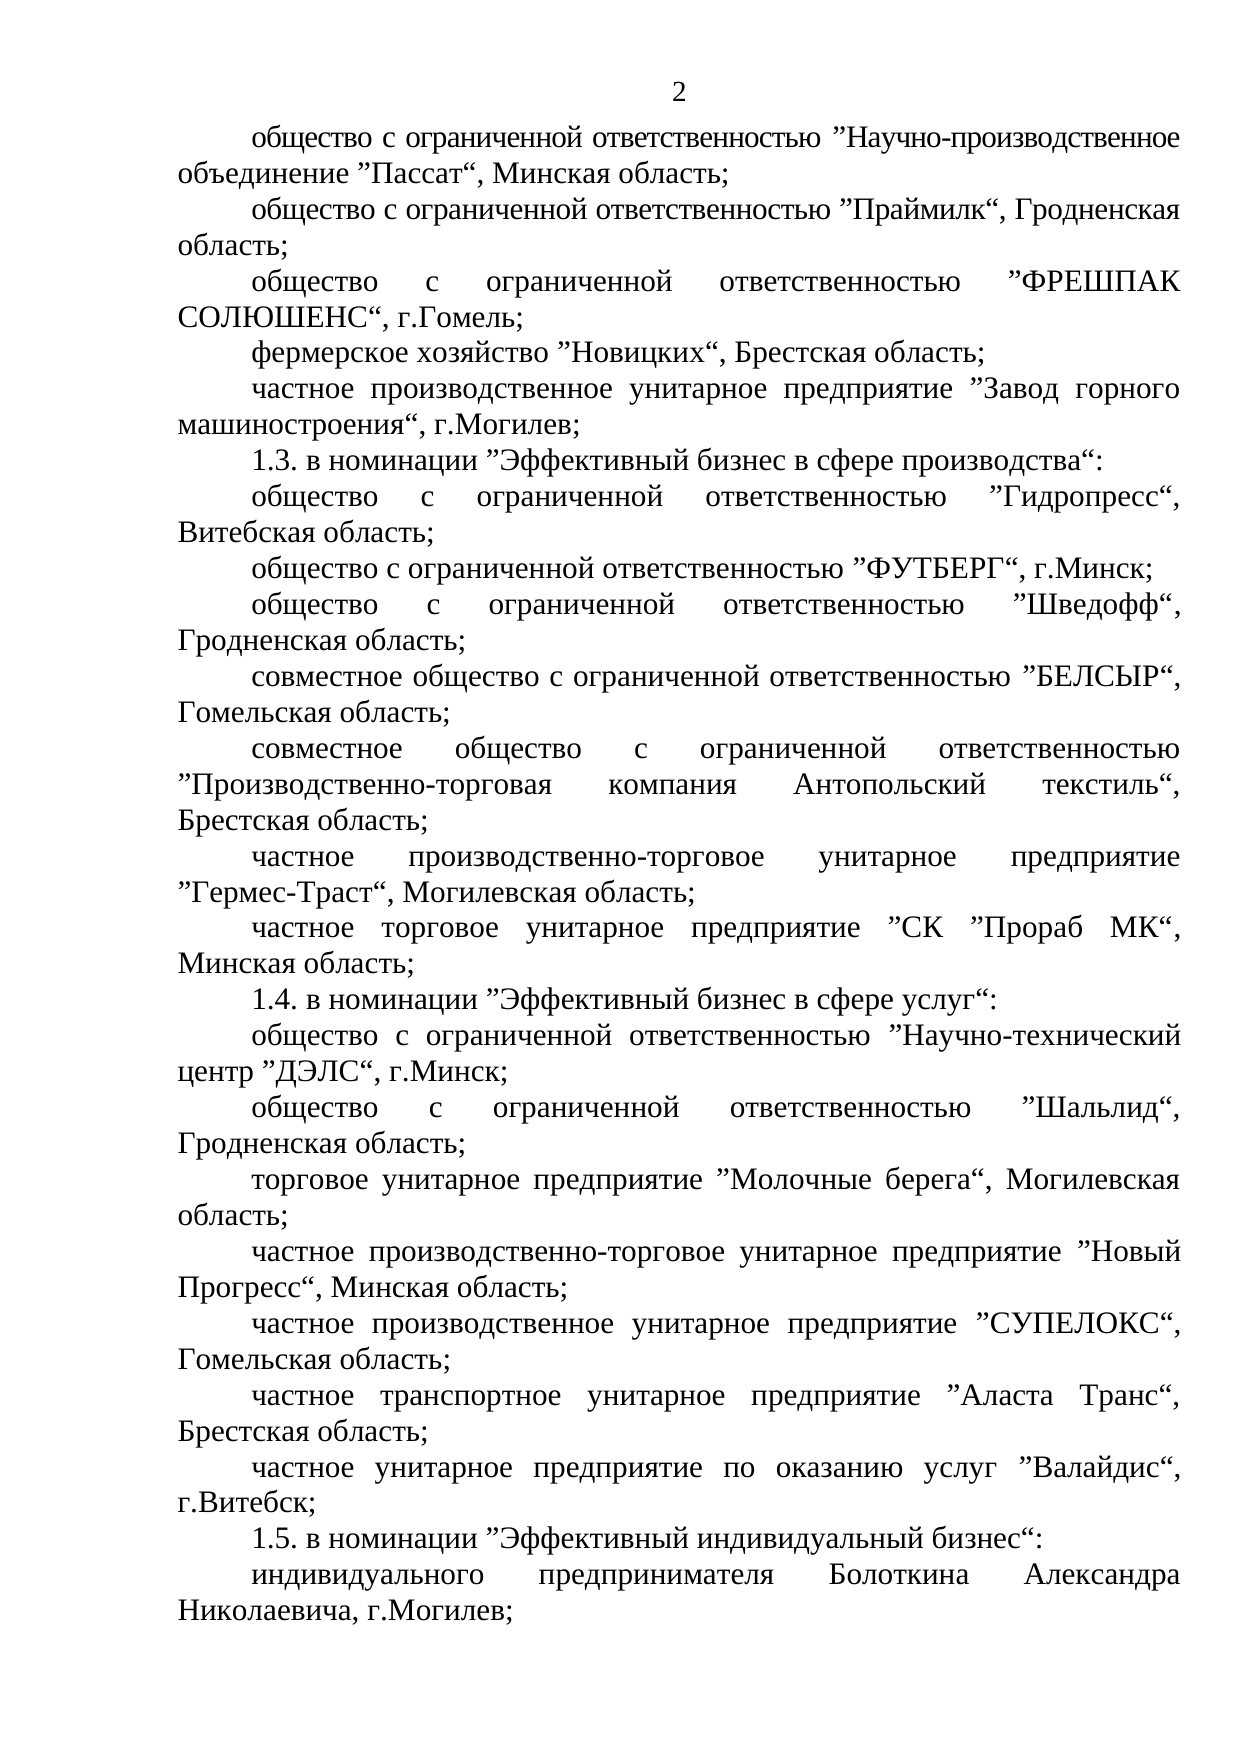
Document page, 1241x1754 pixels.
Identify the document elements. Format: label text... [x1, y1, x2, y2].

text частное производственно-торговое унитарное предприятие ”Новый Прогресс“, Минская область; [177, 1232, 1181, 1304]
text общество с ограниченной ответственностью ”Научно-технический центр ”ДЭЛС“, г.Минск; [177, 1017, 1181, 1088]
text общество с ограниченной ответственностью ”ФРЕШПАК СОЛЮШЕНС“, г.Гомель; [177, 262, 1181, 334]
text торговое унитарное предприятие ”Молочные берега“, Могилевская область; [177, 1160, 1181, 1232]
text частное производственное унитарное предприятие ”СУПЕЛОКС“, Гомельская область; [177, 1304, 1181, 1376]
text общество с ограниченной ответственностью ”Праймилк“, Гродненская область; [177, 190, 1181, 262]
text совместное общество с ограниченной ответственностью ”Производственно-торговая компания Антопольский текстиль“, Брестская область; [177, 729, 1181, 837]
text частное транспортное унитарное предприятие ”Аласта Транс“, Брестская область; [177, 1376, 1181, 1448]
text общество с ограниченной ответственностью ”Гидропресс“, Витебская область; [177, 477, 1181, 549]
text общество с ограниченной ответственностью ”Шведофф“, Гродненская область; [177, 585, 1181, 657]
text частное производственно-торговое унитарное предприятие ”Гермес-Траст“, Могилевская область; [177, 837, 1181, 909]
text 1.5. в номинации ”Эффективный индивидуальный бизнес“: [177, 1520, 1181, 1556]
text частное производственное унитарное предприятие ”Завод горного машиностроения“, г.Могилев; [177, 370, 1181, 442]
text общество с ограниченной ответственностью ”Шальлид“, Гродненская область; [177, 1088, 1181, 1160]
text общество с ограниченной ответственностью ”Научно-производственное объединение ”Пассат“, Минская область; [177, 118, 1181, 190]
text фермерское хозяйство ”Новицких“, Брестская область; [177, 334, 1181, 370]
text совместное общество с ограниченной ответственностью ”БЕЛСЫР“, Гомельская область; [177, 657, 1181, 729]
text 1.3. в номинации ”Эффективный бизнес в сфере производства“: [177, 442, 1181, 477]
text индивидуального предпринимателя Болоткина Александра Николаевича, г.Могилев; [177, 1556, 1181, 1627]
text 1.4. в номинации ”Эффективный бизнес в сфере услуг“: [177, 981, 1181, 1017]
text общество с ограниченной ответственностью ”ФУТБЕРГ“, г.Минск; [177, 549, 1181, 585]
text частное унитарное предприятие по оказанию услуг ”Валайдис“, г.Витебск; [177, 1448, 1181, 1520]
text частное торговое унитарное предприятие ”СК ”Прораб МК“, Минская область; [177, 909, 1181, 981]
